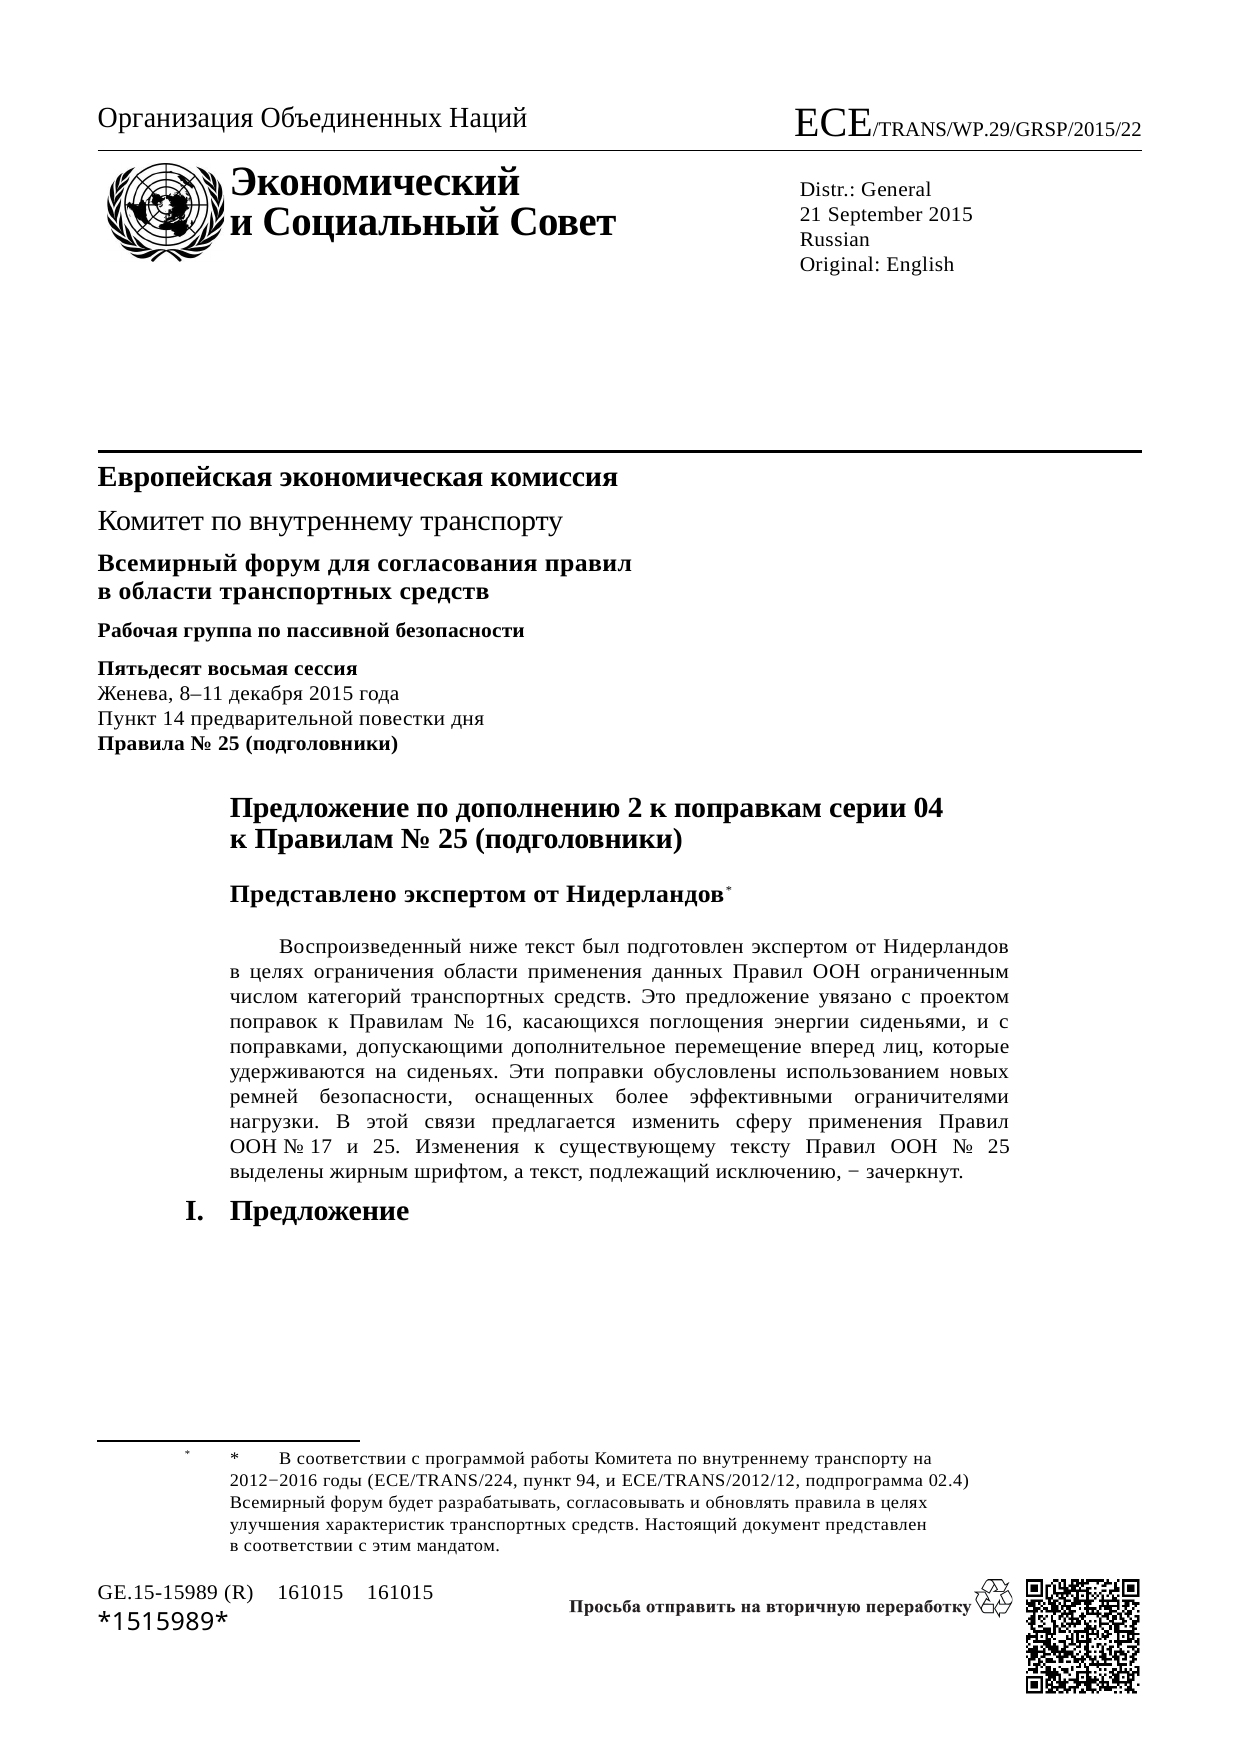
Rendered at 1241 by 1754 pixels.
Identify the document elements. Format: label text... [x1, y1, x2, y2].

text Воспроизведенный ниже текст был подготовлен экспертом от Нидерландов в целях ограничения области применения данных Правил ООН ограниченным числом категорий транспортных средств. Это предложение увязано с проектом поправок к Правилам № 16, касающихся поглощения энергии сиденьями, и с поправками, допускающими дополнительное перемещение вперед лиц, которые удерживаются на сиденьях. Эти поправки обусловлены использованием новых ремней безопасности, оснащенных более эффективными ограничителями нагрузки. В этой связи предлагается изменить сферу применения Правил ООН № 17 и 25. Изменения к существующему тексту Правил ООН № 25 выделены жирным шрифтом, а текст, подлежащий исключению, − зачеркнут. [229, 933, 1011, 1183]
text Правила № 25 (подголовники) [97, 730, 1143, 755]
text Рабочая группа по пассивной безопасности [97, 618, 1143, 643]
picture [569, 1579, 1013, 1618]
text Всемирный форум для согласования правил в области транспортных средств [97, 549, 1143, 605]
picture [107, 163, 225, 262]
text I. Предложение [97, 1196, 1011, 1227]
text Представлено экспертом от Нидерландов* [97, 880, 1011, 908]
text Пункт 14 предварительной повестки дня [97, 705, 1143, 730]
text Женева, 8–11 декабря 2015 года [97, 680, 1143, 705]
text Европейская экономическая комиссия [97, 461, 1143, 493]
text Пятьдесят восьмая сессия [97, 655, 1143, 680]
text Предложение по дополнению 2 к поправкам серии 04 к Правилам № 25 (подголовники) [97, 793, 1011, 855]
text Комитет по внутреннему транспорту [97, 505, 1143, 536]
picture [1026, 1579, 1140, 1694]
